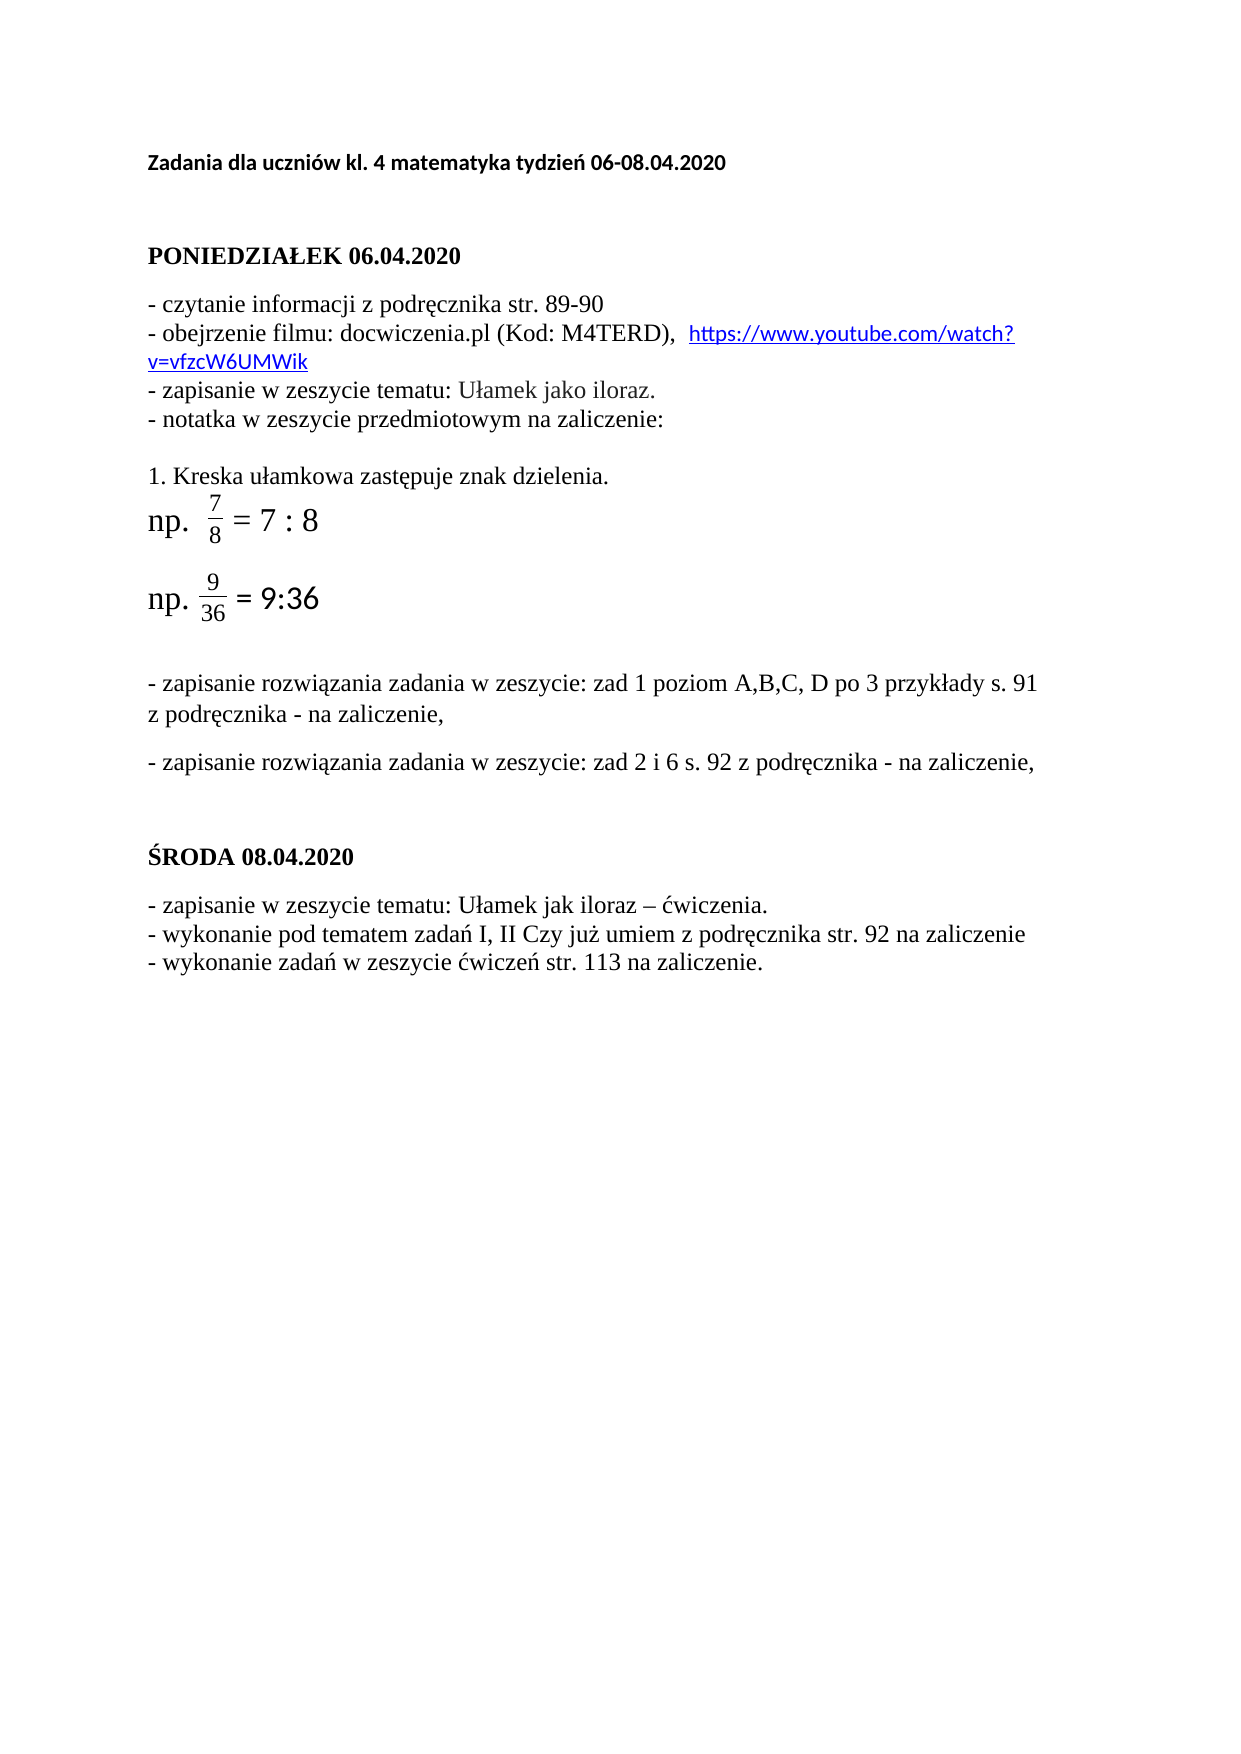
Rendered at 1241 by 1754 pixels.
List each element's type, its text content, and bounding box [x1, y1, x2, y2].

list np. = 9:36 [148, 568, 1093, 627]
text ŚRODA 08.04.2020 [148, 842, 1093, 871]
text - zapisanie rozwiązania zadania w zeszycie: zad 1 poziom A,B,C, D po 3 przykłady s. 91 z podręcznika - na zaliczenie, [148, 668, 1093, 728]
text - zapisanie rozwiązania zadania w zeszycie: zad 2 i 6 s. 92 z podręcznika - na zaliczenie, [148, 747, 1093, 776]
list 1. Kreska ułamkowa zastępuje znak dzielenia. [148, 461, 1093, 490]
text PONIEDZIAŁEK 06.04.2020 [148, 241, 1093, 270]
list np. = 7 : 8 [148, 490, 1093, 549]
list - notatka w zeszycie przedmiotowym na zaliczenie: [148, 404, 1093, 432]
list - obejrzenie filmu: docwiczenia.pl (Kod: M4TERD), https://www.youtube.com/watch?v=vfzcW6UMWik - zapisanie w zeszycie tematu: Ułamek jako iloraz. [148, 318, 1093, 404]
text Zadania dla uczniów kl. 4 matematyka tydzień 06-08.04.2020 [148, 148, 1093, 176]
list - zapisanie w zeszycie tematu: Ułamek jak iloraz – ćwiczenia. - wykonanie pod tematem zadań I, II Czy już umiem z podręcznika str. 92 na zaliczenie - wykonanie zadań w zeszycie ćwiczeń str. 113 na zaliczenie. [148, 890, 1093, 976]
list - czytanie informacji z podręcznika str. 89-90 [148, 289, 1093, 318]
